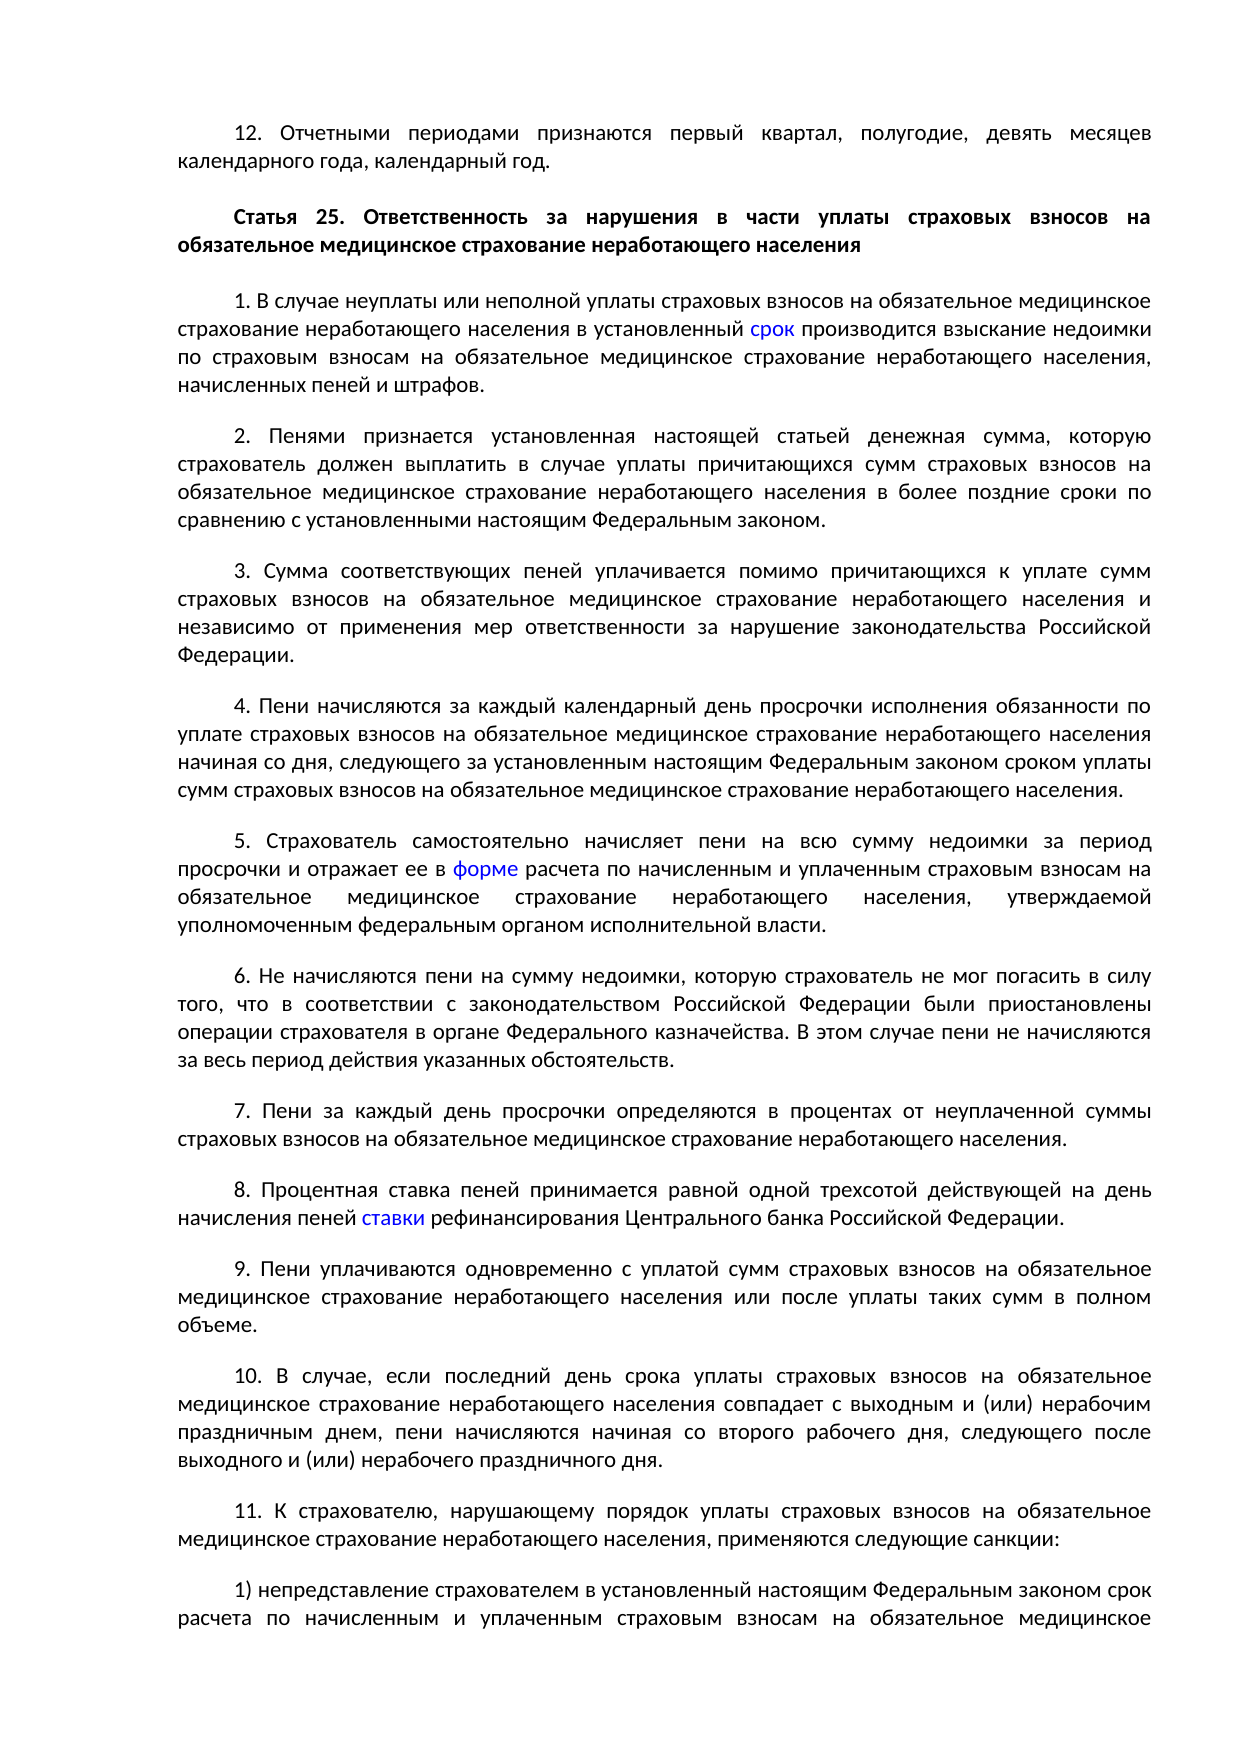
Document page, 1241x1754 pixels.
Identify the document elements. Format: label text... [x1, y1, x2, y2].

text 9. Пени уплачиваются одновременно с уплатой сумм страховых взносов на обязательное медицинское страхование неработающего населения или после уплаты таких сумм в полном объеме. [177, 1254, 1152, 1338]
text 10. В случае, если последний день срока уплаты страховых взносов на обязательное медицинское страхование неработающего населения совпадает с выходным и (или) нерабочим праздничным днем, пени начисляются начиная со второго рабочего дня, следующего после выходного и (или) нерабочего праздничного дня. [177, 1361, 1152, 1473]
text 4. Пени начисляются за каждый календарный день просрочки исполнения обязанности по уплате страховых взносов на обязательное медицинское страхование неработающего населения начиная со дня, следующего за установленным настоящим Федеральным законом сроком уплаты сумм страховых взносов на обязательное медицинское страхование неработающего населения. [177, 691, 1152, 803]
text 6. Не начисляются пени на сумму недоимки, которую страхователь не мог погасить в силу того, что в соответствии с законодательством Российской Федерации были приостановлены операции страхователя в органе Федерального казначейства. В этом случае пени не начисляются за весь период действия указанных обстоятельств. [177, 961, 1152, 1073]
text 2. Пенями признается установленная настоящей статьей денежная сумма, которую страхователь должен выплатить в случае уплаты причитающихся сумм страховых взносов на обязательное медицинское страхование неработающего населения в более поздние сроки по сравнению с установленными настоящим Федеральным законом. [177, 421, 1152, 533]
text 7. Пени за каждый день просрочки определяются в процентах от неуплаченной суммы страховых взносов на обязательное медицинское страхование неработающего населения. [177, 1096, 1152, 1152]
text 8. Процентная ставка пеней принимается равной одной трехсотой действующей на день начисления пеней ставки рефинансирования Центрального банка Российской Федерации. [177, 1175, 1152, 1231]
text 3. Сумма соответствующих пеней уплачивается помимо причитающихся к уплате сумм страховых взносов на обязательное медицинское страхование неработающего населения и независимо от применения мер ответственности за нарушение законодательства Российской Федерации. [177, 556, 1152, 668]
text 1. В случае неуплаты или неполной уплаты страховых взносов на обязательное медицинское страхование неработающего населения в установленный срок производится взыскание недоимки по страховым взносам на обязательное медицинское страхование неработающего населения, начисленных пеней и штрафов. [177, 286, 1152, 398]
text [177, 1575, 1152, 1631]
title Статья 25. Ответственность за нарушения в части уплаты страховых взносов на обязательное медицинское страхование неработающего населения [177, 202, 1152, 258]
text 5. Страхователь самостоятельно начисляет пени на всю сумму недоимки за период просрочки и отражает ее в форме расчета по начисленным и уплаченным страховым взносам на обязательное медицинское страхование неработающего населения, утверждаемой уполномоченным федеральным органом исполнительной власти. [177, 826, 1152, 938]
text 11. К страхователю, нарушающему порядок уплаты страховых взносов на обязательное медицинское страхование неработающего населения, применяются следующие санкции: [177, 1496, 1152, 1552]
text 12. Отчетными периодами признаются первый квартал, полугодие, девять месяцев календарного года, календарный год. [177, 118, 1152, 174]
